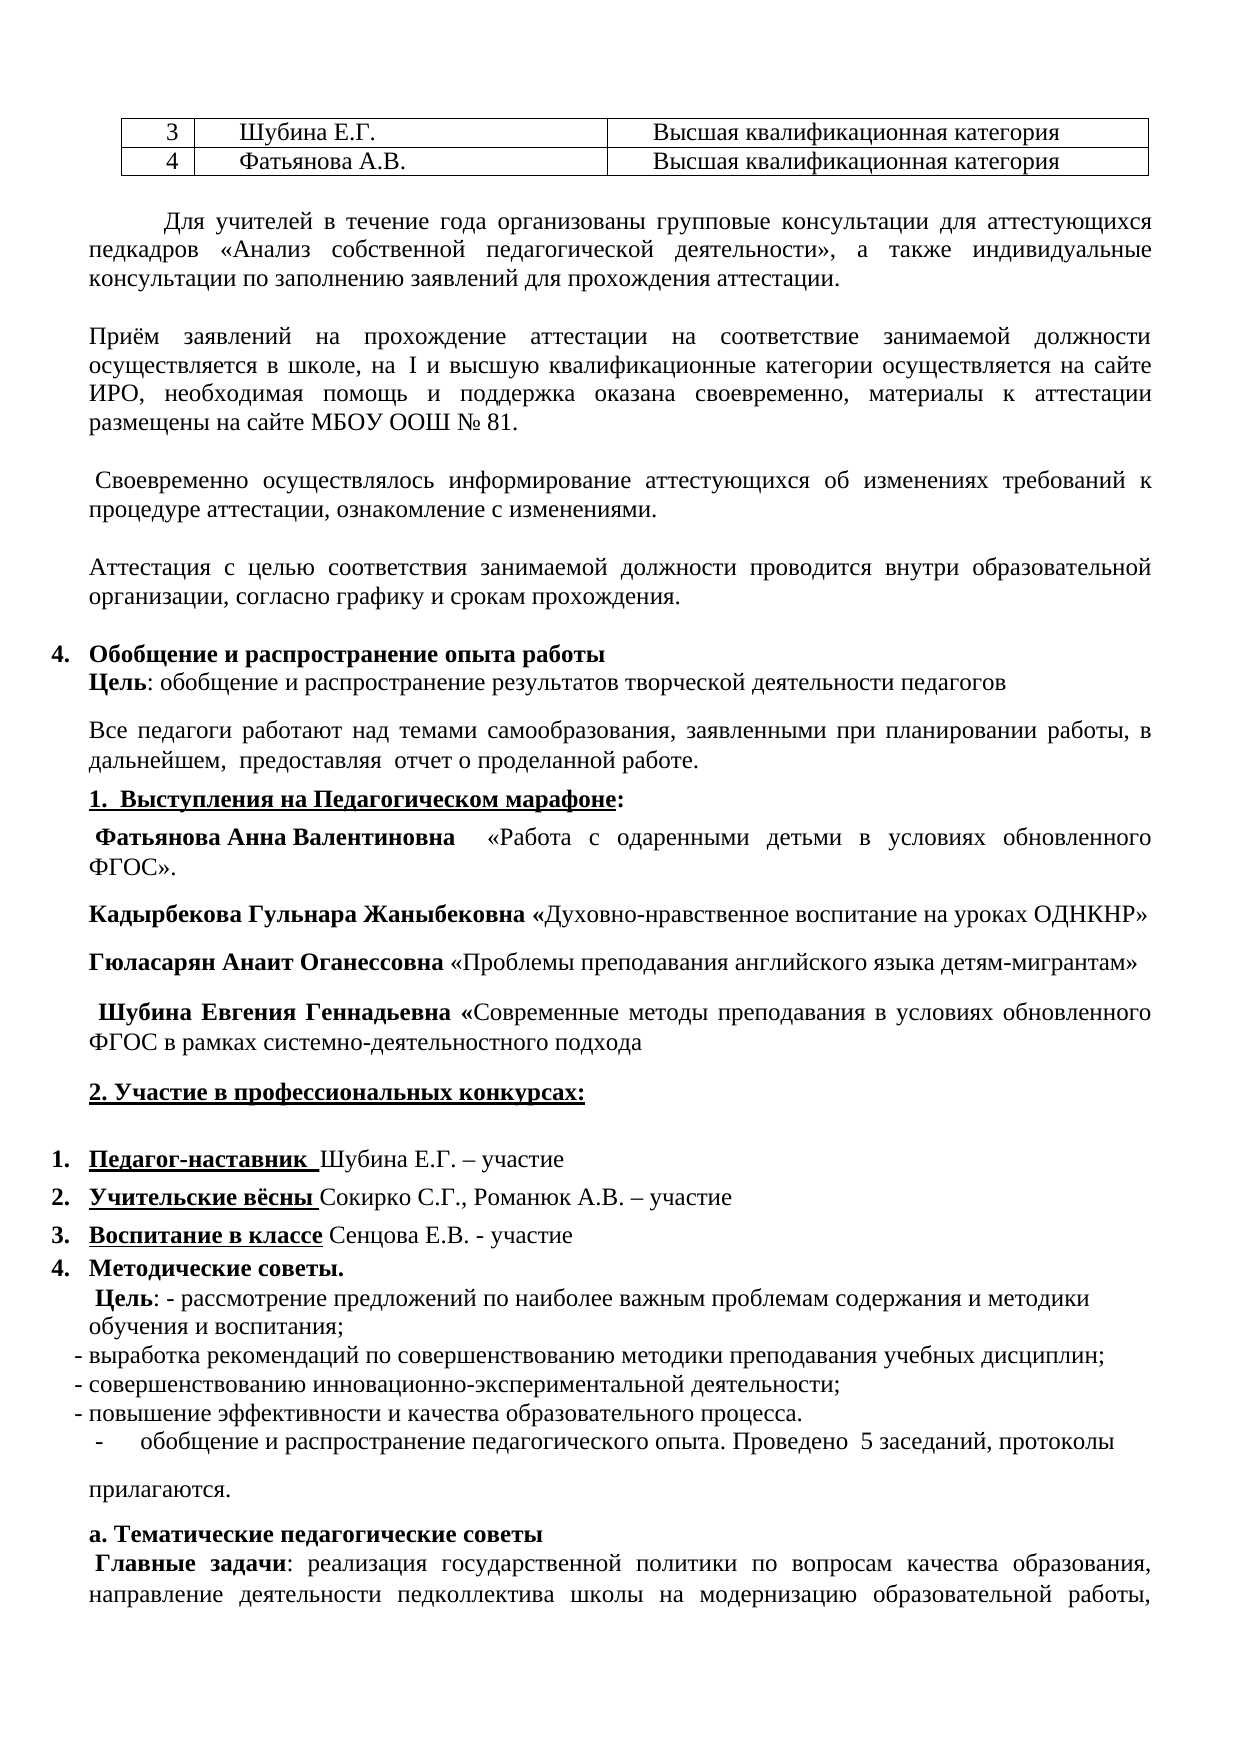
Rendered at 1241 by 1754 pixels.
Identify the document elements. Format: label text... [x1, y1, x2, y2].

subtitle Обобщение и распространение опыта работы [51, 639, 1152, 668]
list повышение эффективности и качества образовательного процесса. [74, 1398, 1152, 1426]
table_cell Шубина Е.Г. [195, 119, 607, 147]
table_cell 4 [122, 148, 194, 175]
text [89, 1548, 1152, 1608]
subtitle Методические советы. [51, 1254, 1152, 1283]
text Своевременно осуществлялось информирование аттестующихся об изменениях требований к процедуре аттестации, ознакомление с изменениями. [89, 465, 1152, 523]
list Учительские вёсны Сокирко С.Г., Романюк А.В. – участие [51, 1182, 1152, 1211]
list Педагог-наставник Шубина Е.Г. – участие [51, 1144, 1152, 1173]
list обобщение и распространение педагогического опыта. Проведено 5 заседаний, протоколы прилагаются. [89, 1426, 1152, 1502]
table_cell Фатьянова А.В. [195, 148, 607, 175]
subtitle а. Тематические педагогические советы [89, 1521, 1152, 1548]
table_cell Высшая квалификационная категория [608, 148, 1148, 175]
table_cell 3 [122, 119, 194, 147]
text Все педагоги работают над темами самообразования, заявленными при планировании работы, в дальнейшем, предоставляя отчет о проделанной работе. [89, 715, 1152, 774]
text Кадырбекова Гульнара Жаныбековна «Духовно-нравственное воспитание на уроках ОДНКНР» [89, 899, 1152, 928]
list выработка рекомендаций по совершенствованию методики преподавания учебных дисциплин; [74, 1340, 1152, 1369]
text Цель: обобщение и распространение результатов творческой деятельности педагогов [89, 668, 1152, 696]
list совершенствованию инновационно-экспериментальной деятельности; [74, 1369, 1152, 1398]
subtitle Фатьянова Анна Валентиновна «Работа с одаренными детьми в условиях обновленного ФГОС». [89, 822, 1152, 881]
list Воспитание в классе Сенцова Е.В. - участие [51, 1221, 1152, 1249]
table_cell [608, 119, 1148, 147]
text Для учителей в течение года организованы групповые консультации для аттестующихся педкадров «Анализ собственной педагогической деятельности», а также индивидуальные консультации по заполнению заявлений для прохождения аттестации. [89, 206, 1152, 292]
subtitle 1. Выступления на Педагогическом марафоне: [89, 784, 1152, 812]
text Цель: - рассмотрение предложений по наиболее важным проблемам содержания и методики обучения и воспитания; [89, 1283, 1152, 1340]
text Гюласарян Анаит Оганессовна «Проблемы преподавания английского языка детям-мигрантам» [89, 947, 1152, 976]
text Приём заявлений на прохождение аттестации на соответствие занимаемой должности осуществляется в школе, на I и высшую квалификационные категории осуществляется на сайте ИРО, необходимая помощь и поддержка оказана своевременно, материалы к аттестации размещены на сайте МБОУ ООШ № 81. [89, 321, 1152, 436]
text Аттестация с целью соответствия занимаемой должности проводится внутри образовательной организации, согласно графику и срокам прохождения. [89, 552, 1152, 609]
text Шубина Евгения Геннадьевна «Современные методы преподавания в условиях обновленного ФГОС в рамках системно-деятельностного подхода [89, 997, 1152, 1056]
subtitle 2. Участие в профессиональных конкурсах: [89, 1077, 1152, 1106]
